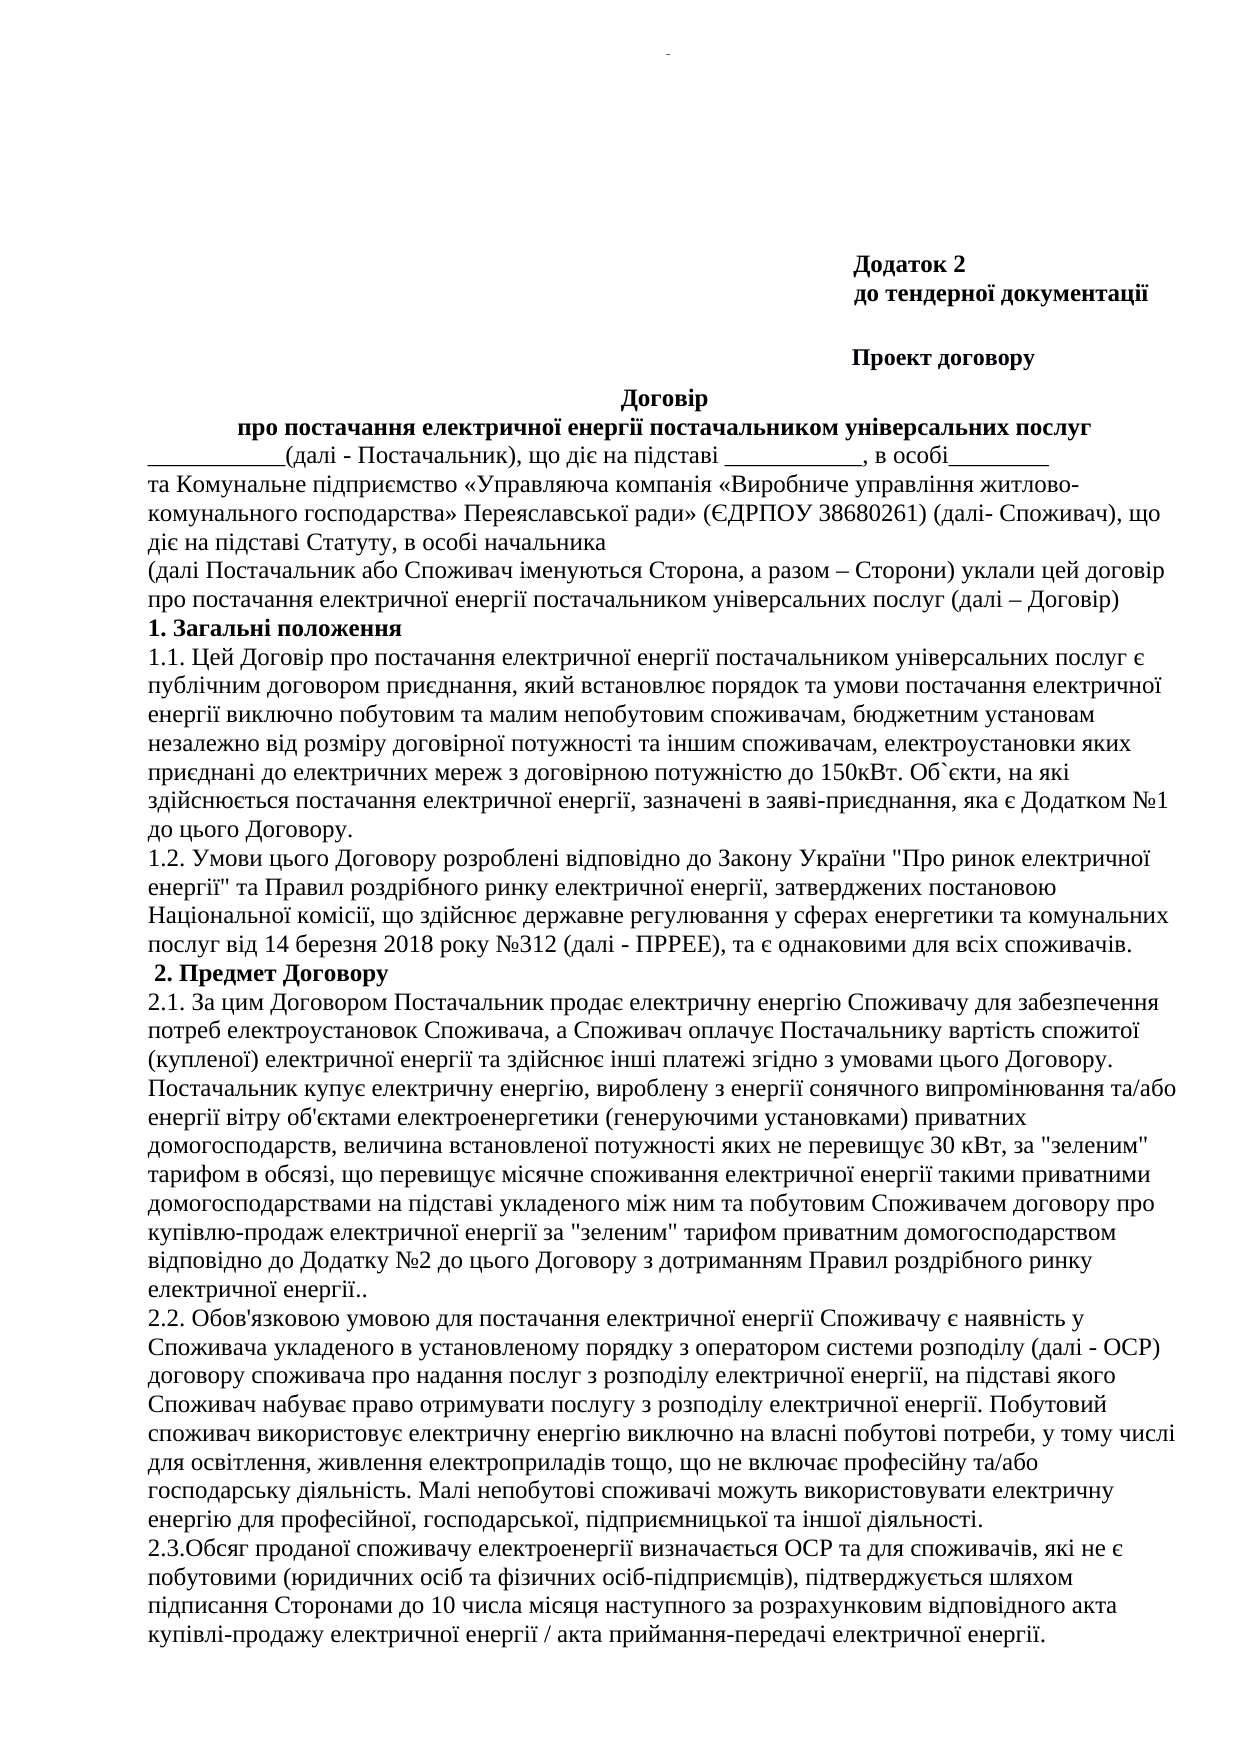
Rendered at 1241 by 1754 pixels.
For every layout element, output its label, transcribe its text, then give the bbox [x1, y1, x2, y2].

text 1.1. Цей Договір про постачання електричної енергії постачальником універсальних послуг є публічним договором приєднання, який встановлює порядок та умови постачання електричної енергії виключно побутовим та малим непобутовим споживачам, бюджетним установам незалежно від розміру договірної потужності та іншим споживачам, електроустановки яких приєднані до електричних мереж з договірною потужністю до 150кВт. Об`єкти, на які здійснюється постачання електричної енергії, зазначені в заяві-приєднання, яка є Додатком №1 до цього Договору. [148, 642, 1181, 843]
text 2.2. Обов'язковою умовою для постачання електричної енергії Споживачу є наявність у Споживача укладеного в установленому порядку з оператором системи розподілу (далі - ОСР) договору споживача про надання послуг з розподілу електричної енергії, на підставі якого Споживач набуває право отримувати послугу з розподілу електричної енергії. Побутовий споживач використовує електричну енергію виключно на власні побутові потреби, у тому числі для освітлення, живлення електроприладів тощо, що не включає професійну та/або господарську діяльність. Малі непобутові споживачі можуть використовувати електричну енергію для професійної, господарської, підприємницької та іншої діяльності. [148, 1303, 1181, 1533]
text (далі Постачальник або Споживач іменуються Сторона, а разом – Сторони) уклали цей договір про постачання електричної енергії постачальником універсальних послуг (далі – Договір) [148, 556, 1181, 613]
text про постачання електричної енергії постачальником універсальних послуг [148, 412, 1181, 441]
text та Комунальне підприємство «Управляюча компанія «Виробниче управління житлово-комунального господарства» Переяславської ради» (ЄДРПОУ 38680261) (далі- Споживач), що діє на підставі Статуту, в особі начальника [148, 469, 1181, 556]
text 1.2. Умови цього Договору розроблені відповідно до Закону України "Про ринок електричної енергії" та Правил роздрібного ринку електричної енергії, затверджених постановою Національної комісії, що здійснює державне регулювання у сферах енергетики та комунальних послуг від 14 березня 2018 року №312 (далі - ПРРЕЕ), та є однаковими для всіх споживачів. [148, 843, 1181, 958]
text до тендерної документації [148, 278, 1183, 306]
text ___________(далі - Постачальник), що діє на підставі ___________, в особі________ [148, 441, 1181, 469]
text 2.3.Обсяг проданої споживачу електроенергії визначається ОСР та для споживачів, які не є побутовими (юридичних осіб та фізичних осіб-підприємців), підтверджується шляхом підписання Сторонами до 10 числа місяця наступного за розрахунковим відповідного акта купівлі-продажу електричної енергії / акта приймання-передачі електричної енергії. [148, 1533, 1181, 1648]
text 2.1. За цим Договором Постачальник продає електричну енергію Споживачу для забезпечення потреб електроустановок Споживача, а Споживач оплачує Постачальнику вартість спожитої (купленої) електричної енергії та здійснює інші платежі згідно з умовами цього Договору. Постачальник купує електричну енергію, вироблену з енергії сонячного випромінювання та/або енергії вітру об'єктами електроенергетики (генеруючими установками) приватних домогосподарств, величина встановленої потужності яких не перевищує 30 кВт, за "зеленим" тарифом в обсязі, що перевищує місячне споживання електричної енергії такими приватними домогосподарствами на підставі укладеного між ним та побутовим Споживачем договору про купівлю-продаж електричної енергії за "зеленим" тарифом приватним домогосподарством відповідно до Додатку №2 до цього Договору з дотриманням Правил роздрібного ринку електричної енергії.. [148, 987, 1181, 1303]
text Додаток 2 [805, 249, 1184, 278]
text 1. Загальні положення [148, 613, 1181, 642]
text 2. Предмет Договору [148, 958, 1181, 987]
text Проект договору [664, 343, 1181, 371]
text Договір [148, 383, 1181, 412]
